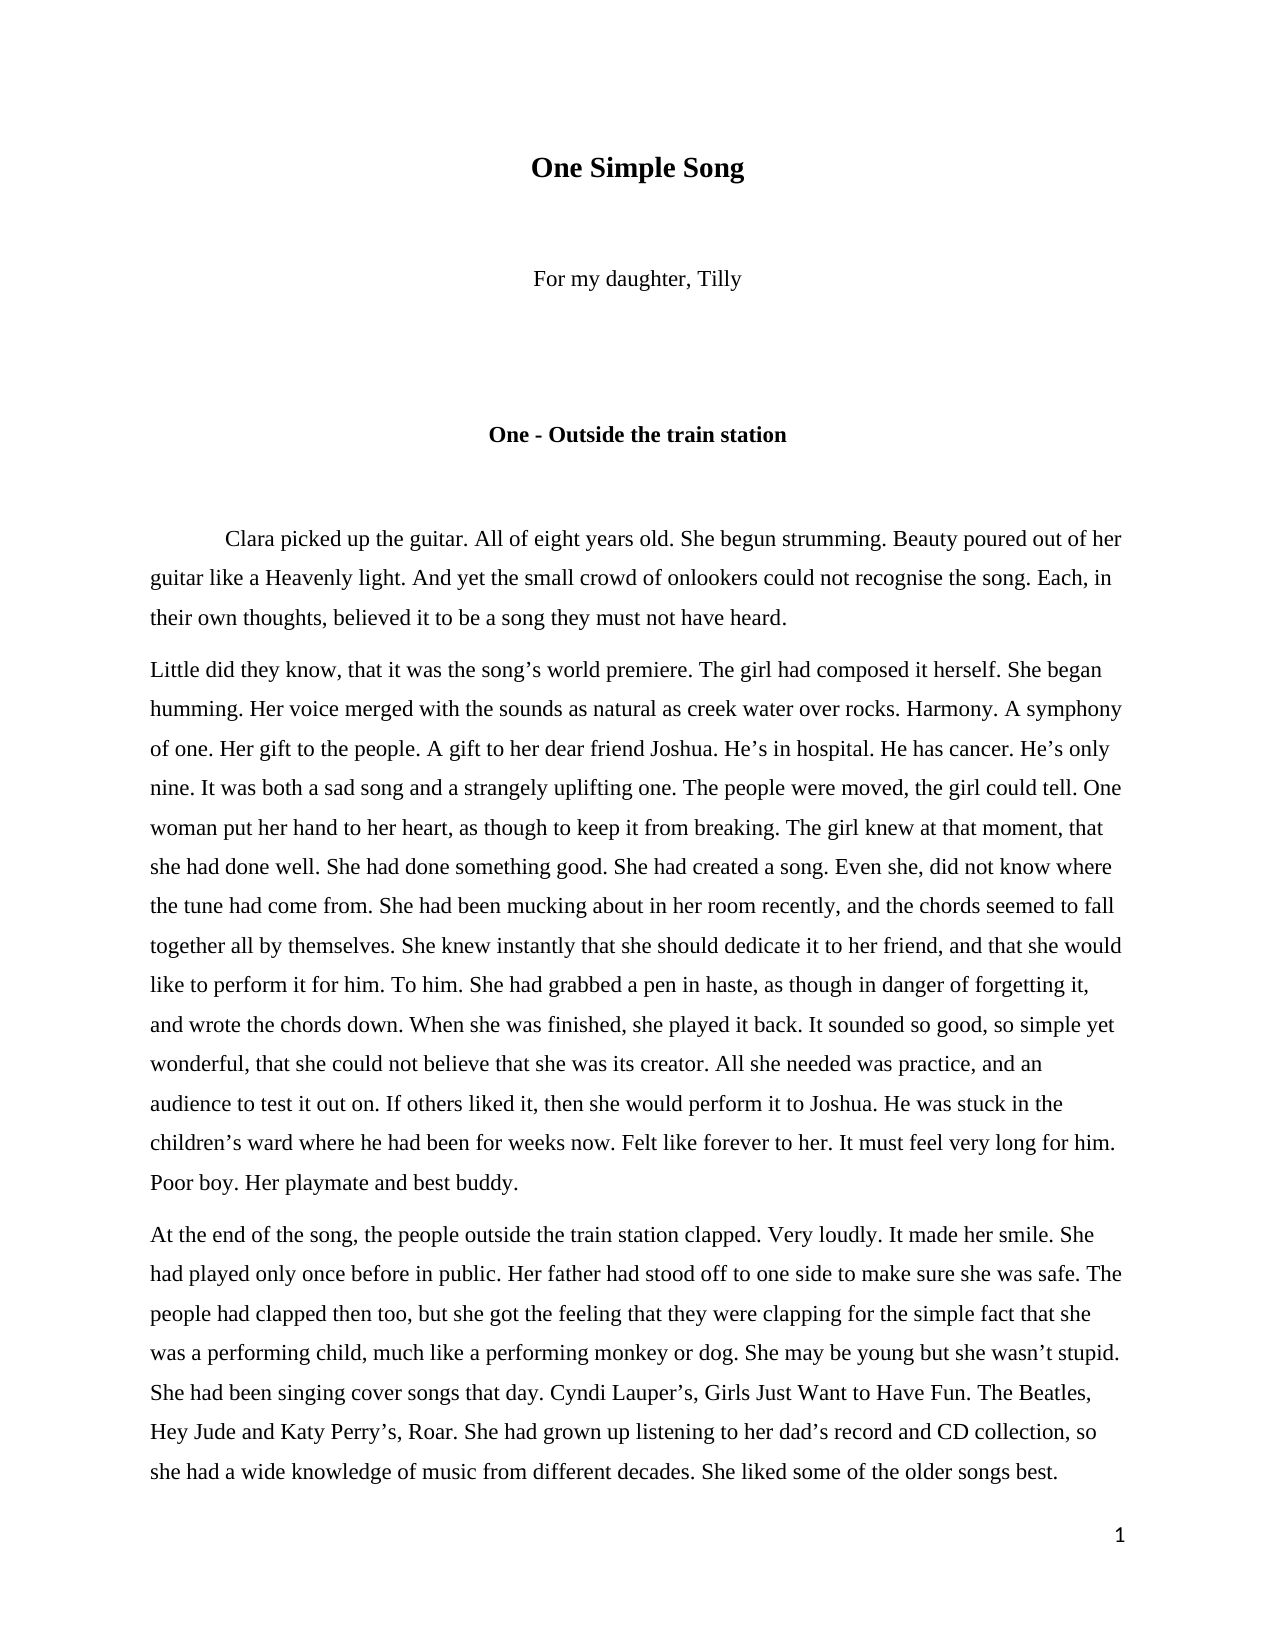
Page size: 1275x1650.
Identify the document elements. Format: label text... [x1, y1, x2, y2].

text For my daughter, Tilly [150, 265, 1125, 291]
text Clara picked up the guitar. All of eight years old. She begun strumming. Beauty poured out of her guitar like a Heavenly light. And yet the small crowd of onlookers could not recognise the song. Each, in their own thoughts, believed it to be a song they must not have heard. [150, 525, 1125, 630]
text At the end of the song, the people outside the train station clapped. Very loudly. It made her smile. She had played only once before in public. Her father had stood off to one side to make sure she was safe. The people had clapped then too, but she got the feeling that they were clapping for the simple fact that she was a performing child, much like a performing monkey or dog. She may be young but she wasn’t stupid. She had been singing cover songs that day. Cyndi Lauper’s, Girls Just Want to Have Fun. The Beatles, Hey Jude and Katy Perry’s, Roar. She had grown up listening to her dad’s record and CD collection, so she had a wide knowledge of music from different decades. She liked some of the older songs best. [150, 1221, 1125, 1484]
text Little did they know, that it was the song’s world premiere. The girl had composed it herself. She began humming. Her voice merged with the sounds as natural as creek water over rocks. Harmony. A symphony of one. Her gift to the people. A gift to her dear friend Joshua. He’s in hospital. He has cancer. He’s only nine. It was both a sad song and a strangely uplifting one. The people were moved, the girl could tell. One woman put her hand to her heart, as though to keep it from breaking. The girl knew at that moment, that she had done well. She had done something good. She had created a song. Even she, did not know where the tune had come from. She had been mucking about in her room recently, and the chords seemed to fall together all by themselves. She knew instantly that she should dedicate it to her friend, and that she would like to perform it for him. To him. She had grabbed a pen in haste, as though in danger of forgetting it, and wrote the chords down. When she was finished, she played it back. It sounded so good, so simple yet wonderful, that she could not believe that she was its creator. All she needed was practice, and an audience to test it out on. If others liked it, then she would perform it to Joshua. He was stuck in the children’s ward where he had been for weeks now. Felt like forever to her. It must feel very long for him. Poor boy. Her playmate and best buddy. [150, 656, 1125, 1195]
text One - Outside the train station [150, 421, 1125, 447]
text One Simple Song [150, 150, 1125, 183]
